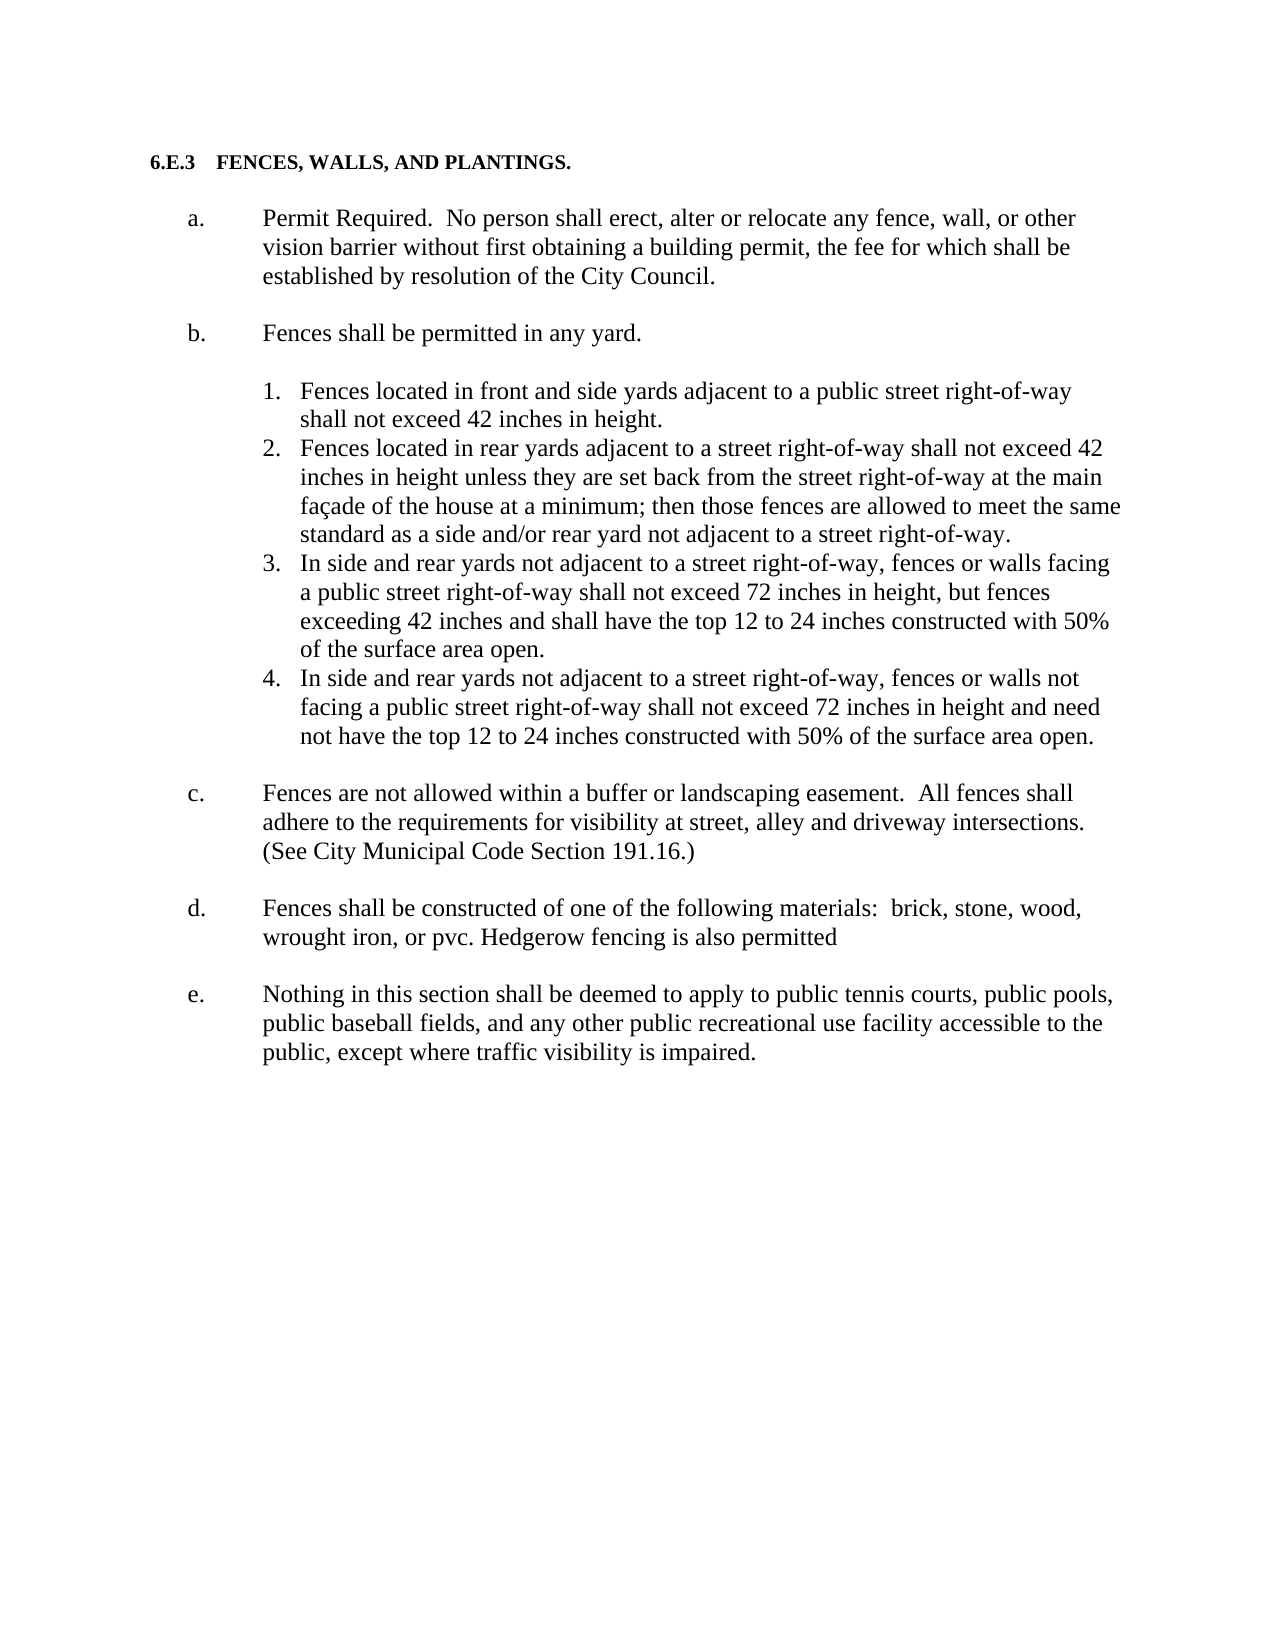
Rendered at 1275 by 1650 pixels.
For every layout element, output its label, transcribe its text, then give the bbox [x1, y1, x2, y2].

text 6.E.3 FENCES, WALLS, AND PLANTINGS. [150, 150, 1125, 174]
list In side and rear yards not adjacent to a street right-of-way, fences or walls not facing a public street right-of-way shall not exceed 72 inches in height and need not have the top 12 to 24 inches constructed with 50% of the surface area open. [262, 663, 1125, 749]
list Fences are not allowed within a buffer or landscaping easement. All fences shall adhere to the requirements for visibility at street, alley and driveway intersections. (See City Municipal Code Section 191.16.) [187, 778, 1125, 864]
list Fences shall be permitted in any yard. [187, 318, 1125, 347]
list In side and rear yards not adjacent to a street right-of-way, fences or walls facing a public street right-of-way shall not exceed 72 inches in height, but fences exceeding 42 inches and shall have the top 12 to 24 inches constructed with 50% of the surface area open. [262, 548, 1125, 663]
list Fences shall be constructed of one of the following materials: brick, stone, wood, wrought iron, or pvc. Hedgerow fencing is also permitted [187, 893, 1125, 951]
list Nothing in this section shall be deemed to apply to public tennis courts, public pools, public baseball fields, and any other public recreational use facility accessible to the public, except where traffic visibility is impaired. [187, 979, 1125, 1066]
list Permit Required. No person shall erect, alter or relocate any fence, wall, or other vision barrier without first obtaining a building permit, the fee for which shall be established by resolution of the City Council. [187, 203, 1125, 289]
list Fences located in rear yards adjacent to a street right-of-way shall not exceed 42 inches in height unless they are set back from the street right-of-way at the main façade of the house at a minimum; then those fences are allowed to meet the same standard as a side and/or rear yard not adjacent to a street right-of-way. [262, 433, 1125, 548]
list Fences located in front and side yards adjacent to a public street right-of-way shall not exceed 42 inches in height. [262, 376, 1125, 433]
